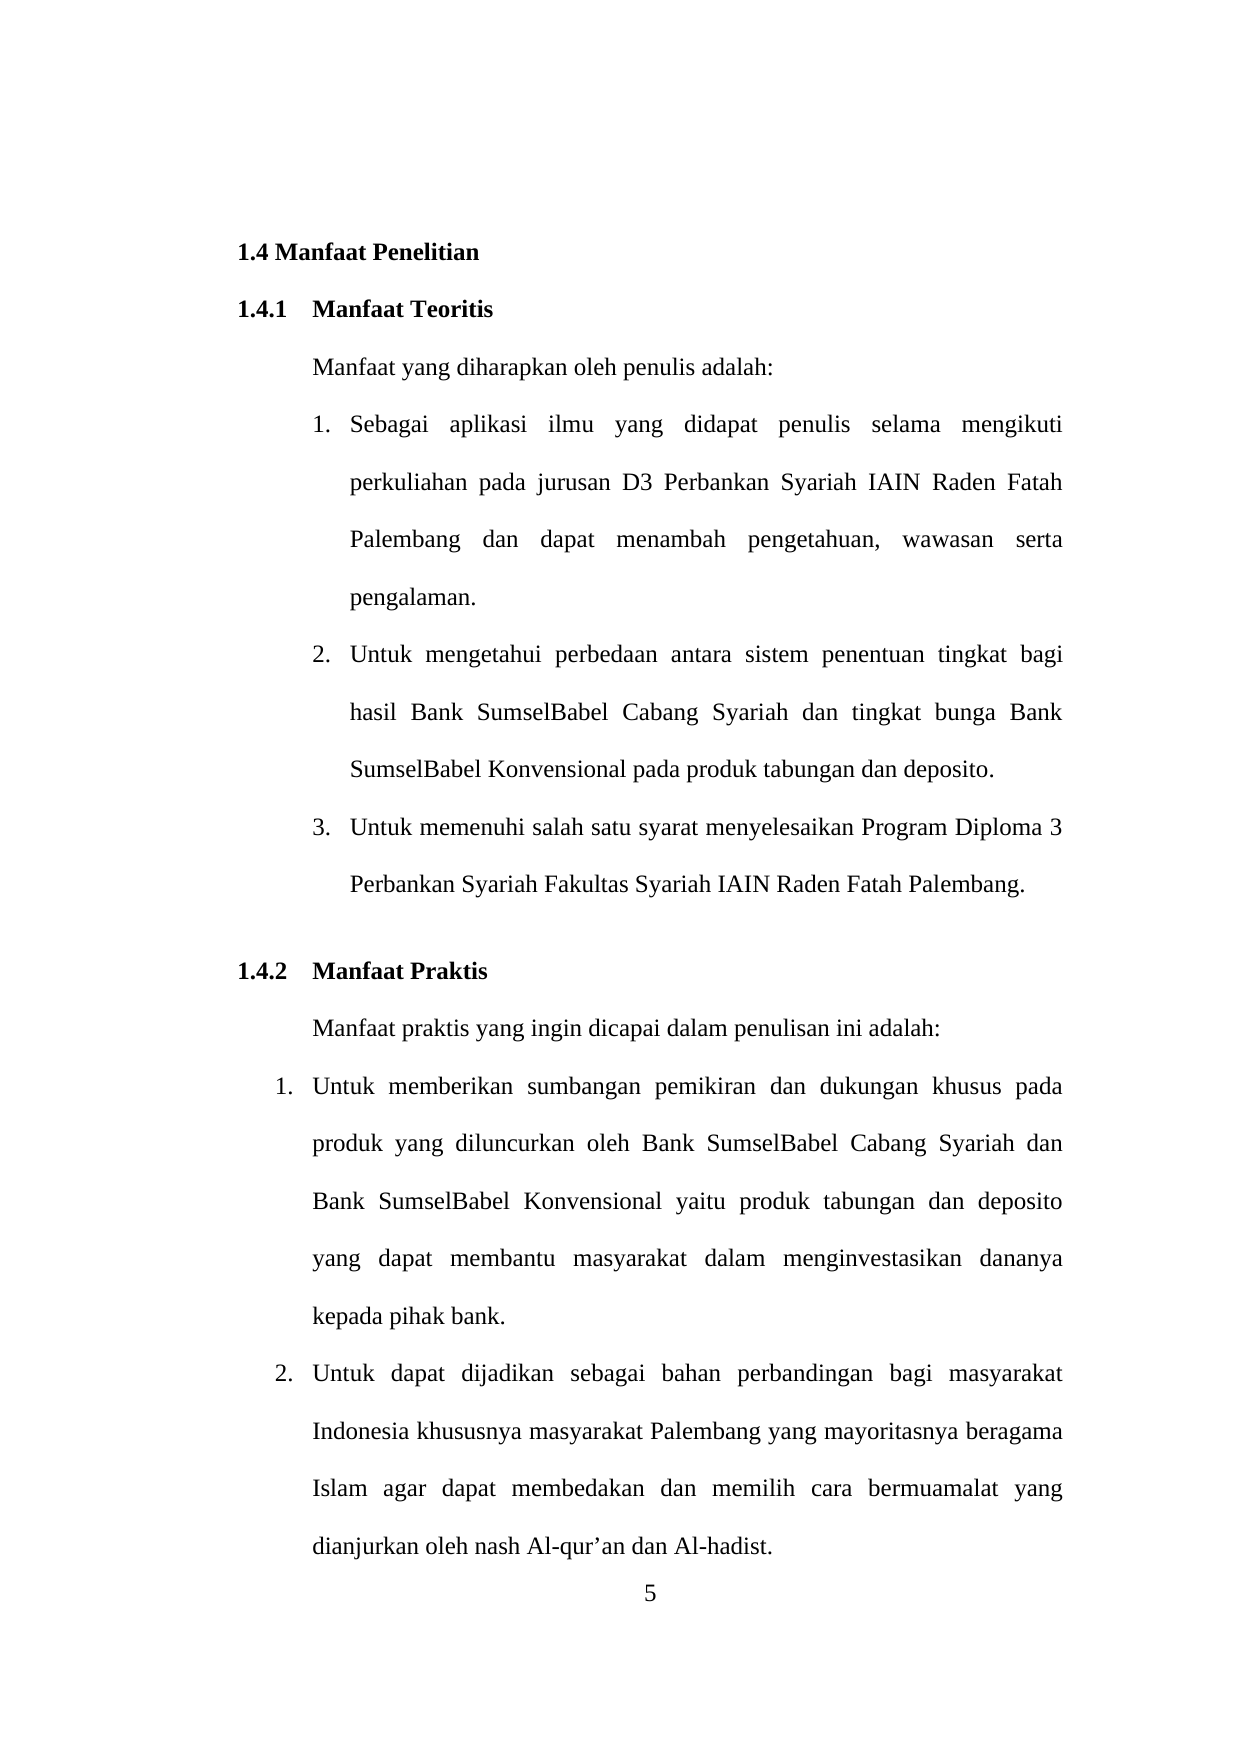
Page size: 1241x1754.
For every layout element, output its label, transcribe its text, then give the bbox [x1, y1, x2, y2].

list Manfaat Teoritis [237, 294, 1063, 323]
list Manfaat Praktis [237, 956, 1063, 984]
list Manfaat Penelitian [237, 237, 1063, 266]
list Untuk dapat dijadikan sebagai bahan perbandingan bagi masyarakat Indonesia khususnya masyarakat Palembang yang mayoritasnya beragama Islam agar dapat membedakan dan memilih cara bermuamalat yang dianjurkan oleh nash Al-qur’an dan Al-hadist. [274, 1358, 1063, 1559]
list Sebagai aplikasi ilmu yang didapat penulis selama mengikuti perkuliahan pada jurusan D3 Perbankan Syariah IAIN Raden Fatah Palembang dan dapat menambah pengetahuan, wawasan serta pengalaman. [312, 409, 1063, 611]
list Untuk memberikan sumbangan pemikiran dan dukungan khusus pada produk yang diluncurkan oleh Bank SumselBabel Cabang Syariah dan Bank SumselBabel Konvensional yaitu produk tabungan dan deposito yang dapat membantu masyarakat dalam menginvestasikan dananya kepada pihak bank. [274, 1071, 1063, 1329]
text Manfaat yang diharapkan oleh penulis adalah: [312, 352, 1063, 381]
list Untuk memenuhi salah satu syarat menyelesaikan Program Diploma 3 Perbankan Syariah Fakultas Syariah IAIN Raden Fatah Palembang. [312, 812, 1063, 898]
list Untuk mengetahui perbedaan antara sistem penentuan tingkat bagi hasil Bank SumselBabel Cabang Syariah dan tingkat bunga Bank SumselBabel Konvensional pada produk tabungan dan deposito. [312, 639, 1063, 783]
text Manfaat praktis yang ingin dicapai dalam penulisan ini adalah: [237, 1013, 1063, 1042]
